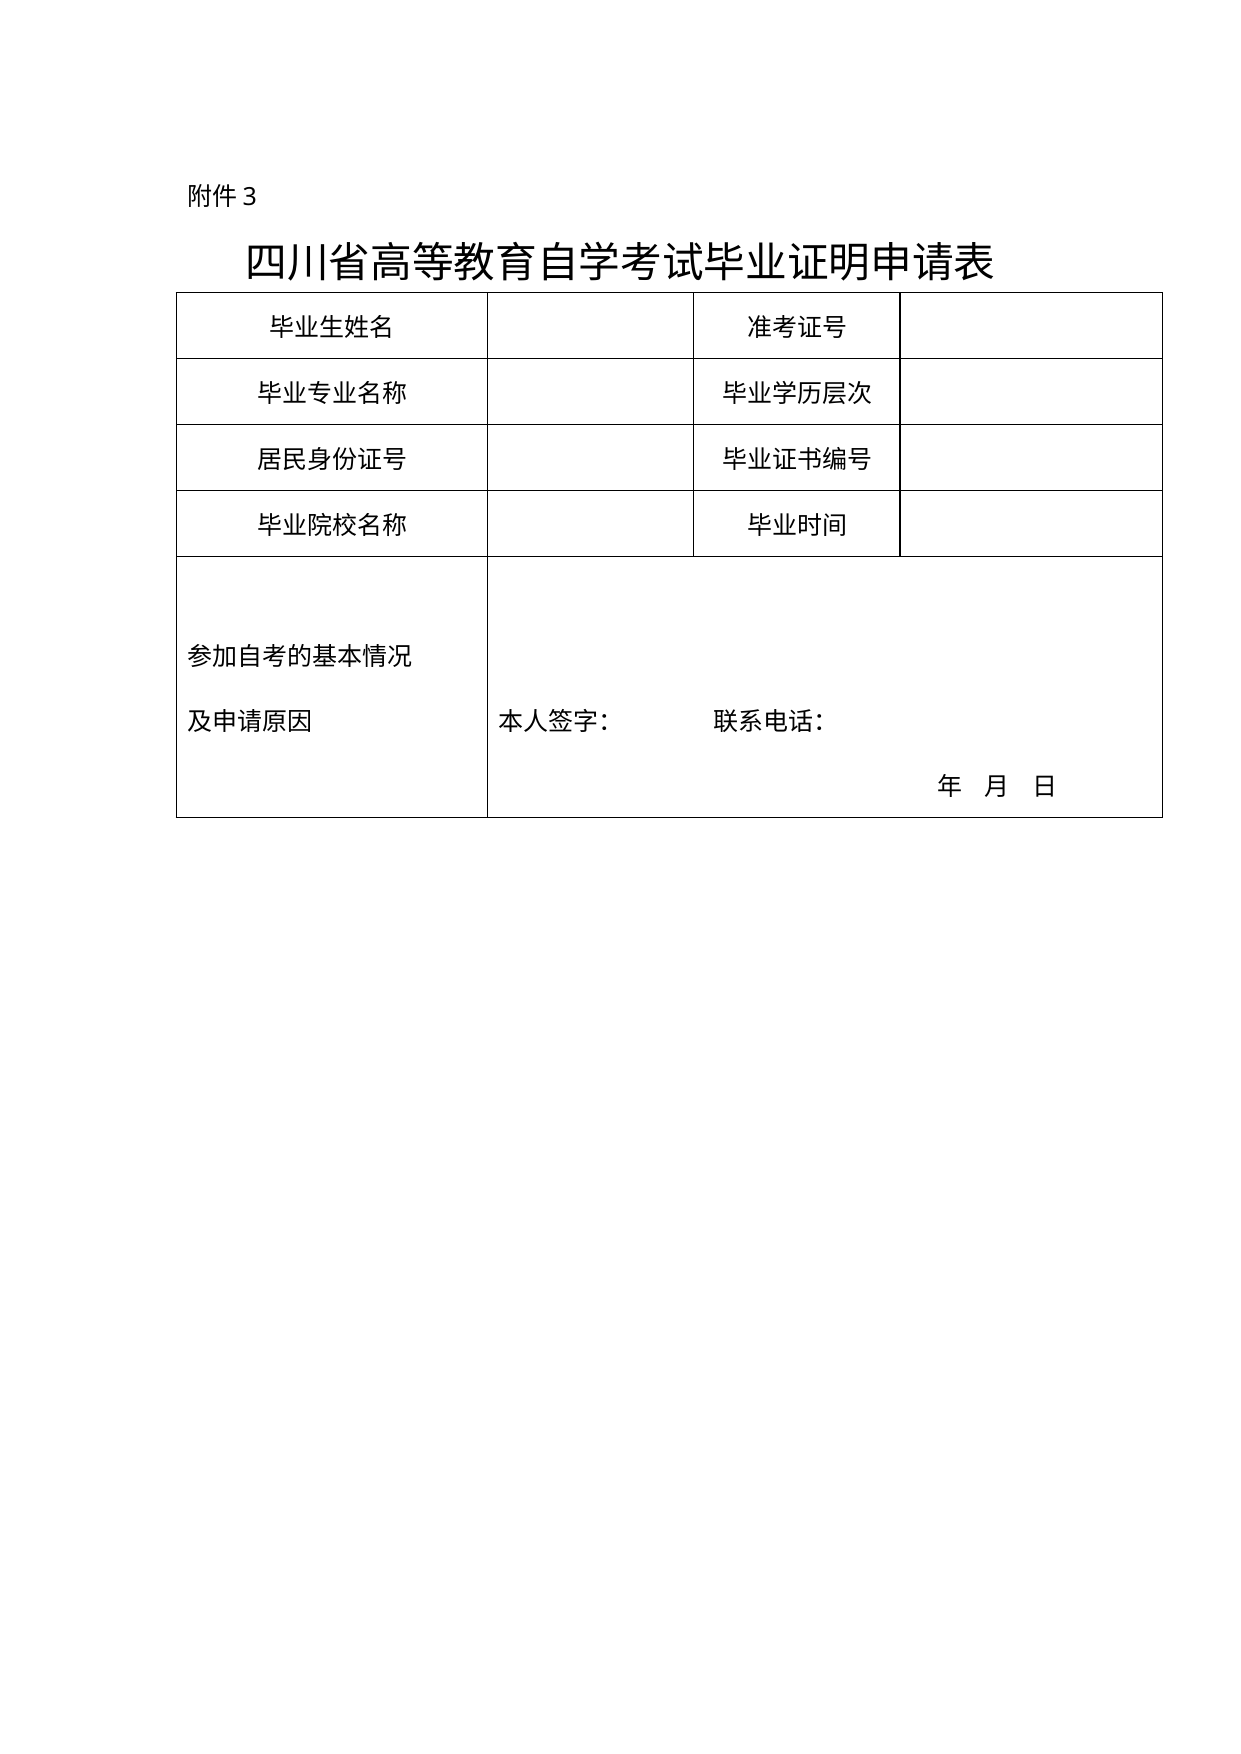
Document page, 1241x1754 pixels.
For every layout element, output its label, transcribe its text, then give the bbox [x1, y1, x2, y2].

text 四川省高等教育自学考试毕业证明申请表 [187, 227, 1053, 292]
table_cell 毕业院校名称 [177, 491, 487, 556]
table_cell [488, 491, 693, 556]
table_cell 参加自考的基本情况 及申请原因 [177, 557, 487, 817]
table_cell 毕业证书编号 [694, 425, 899, 490]
table_header 准考证号 [694, 293, 899, 358]
table_cell [488, 359, 693, 424]
table_cell [901, 425, 1162, 490]
table_cell 居民身份证号 [177, 425, 487, 490]
table_cell [488, 425, 693, 490]
table_cell 本人签字： 联系电话： 年 月 日 [488, 557, 1162, 817]
table_cell 毕业时间 [694, 491, 899, 556]
table_cell [901, 359, 1162, 424]
table_cell 毕业专业名称 [177, 359, 487, 424]
table_cell 毕业学历层次 [694, 359, 899, 424]
table_header [901, 293, 1162, 358]
text 附件3 [187, 162, 1053, 227]
table_header [488, 293, 693, 358]
table_header 毕业生姓名 [177, 293, 487, 358]
table_cell [901, 491, 1162, 556]
